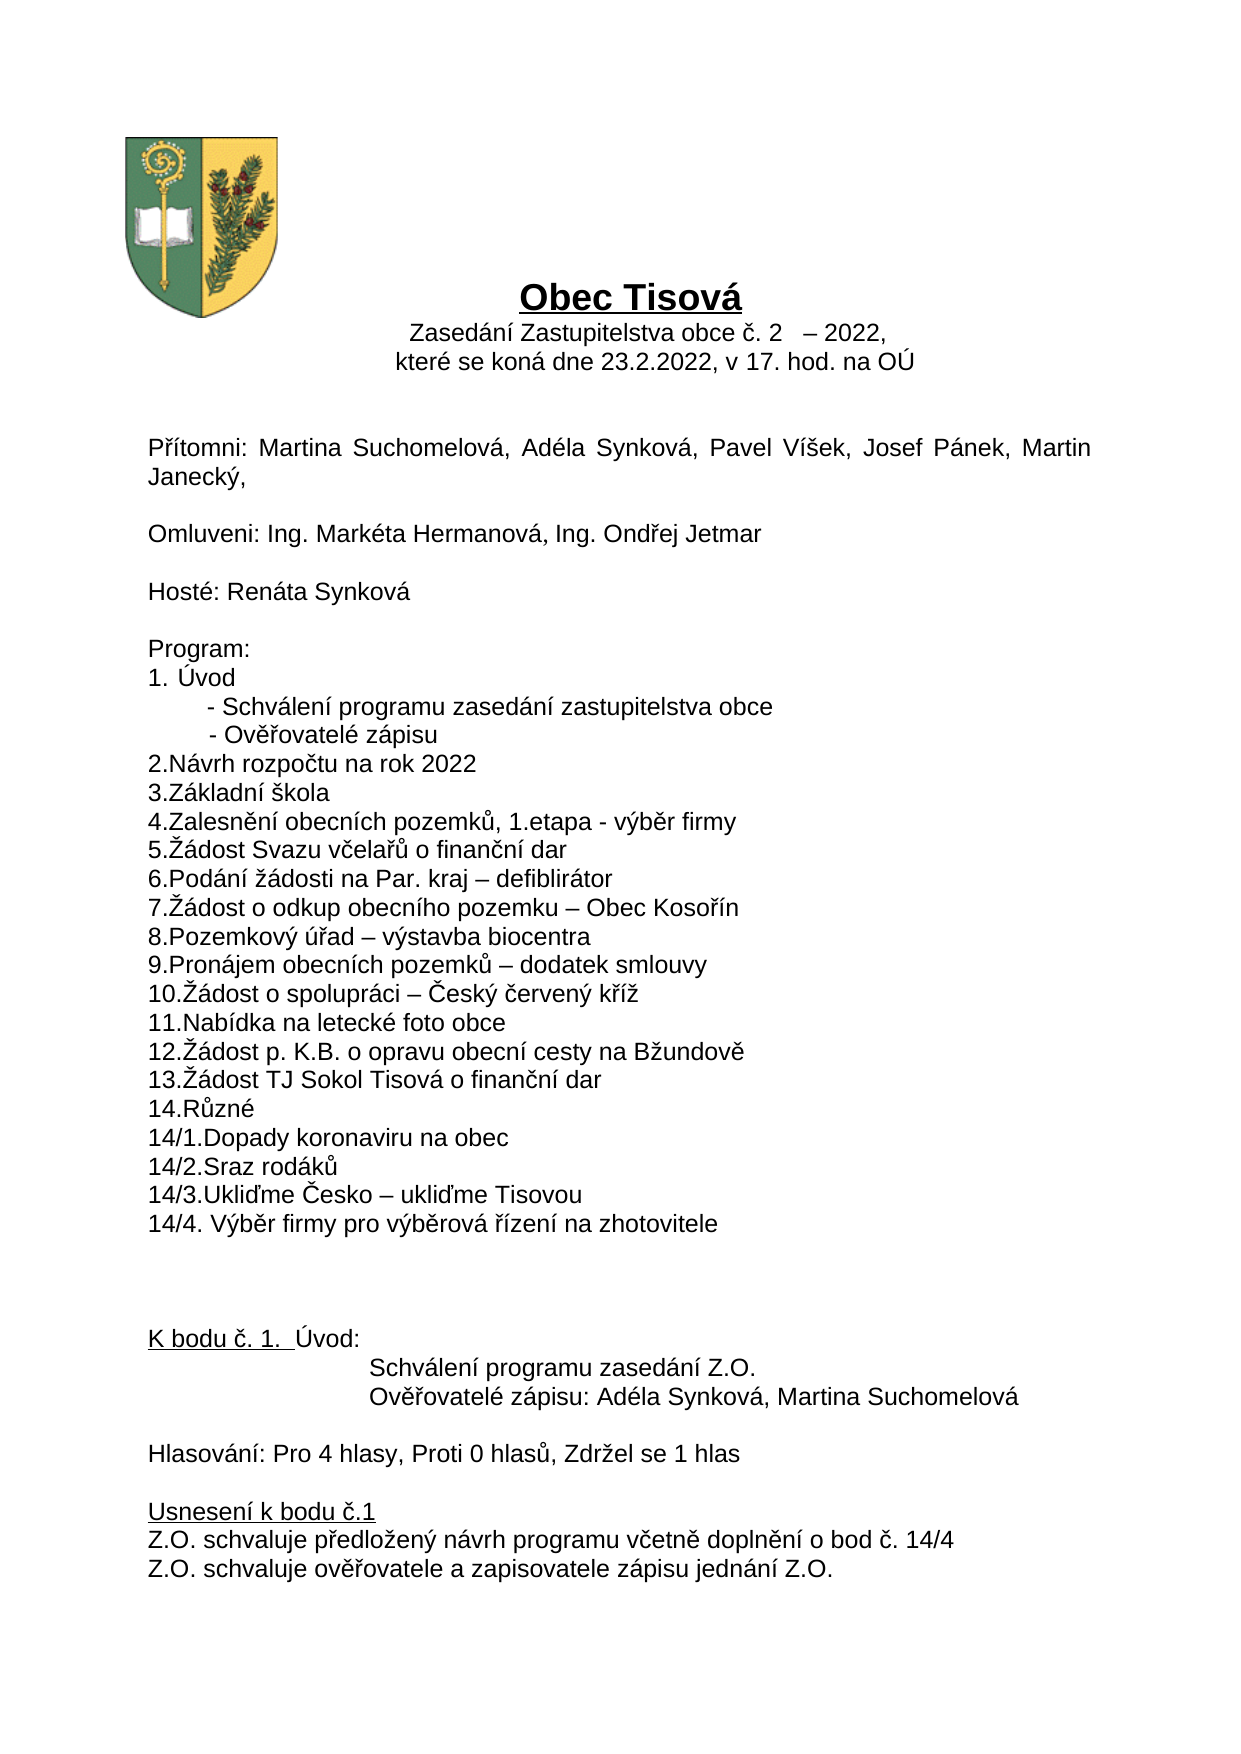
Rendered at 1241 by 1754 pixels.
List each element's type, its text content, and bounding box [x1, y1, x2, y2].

text Z.O. schvaluje ověřovatele a zapisovatele zápisu jednání Z.O. [148, 1554, 1093, 1583]
text Přítomni: Martina Suchomelová, Adéla Synková, Pavel Víšek, Josef Pánek, Martin Janecký, [148, 433, 1093, 490]
list Úvod [148, 663, 1093, 692]
text které se koná dne 23.2.2022, v 17. hod. na OÚ [204, 347, 1093, 375]
text Schválení programu zasedání Z.O. [148, 1353, 1093, 1382]
text 4.Zalesnění obecních pozemků, 1.etapa - výběr firmy [148, 807, 1093, 835]
text - Schválení programu zasedání zastupitelstva obce [207, 692, 1093, 720]
text 9.Pronájem obecních pozemků – dodatek smlouvy [148, 950, 1093, 979]
text 3.Základní škola [148, 778, 1093, 807]
picture [125, 137, 278, 318]
text Hlasování: Pro 4 hlasy, Proti 0 hlasů, Zdržel se 1 hlas [148, 1439, 1093, 1468]
text Obec Tisová [294, 275, 1093, 318]
text 10.Žádost o spolupráci – Český červený kříž [148, 979, 1093, 1008]
text 14/2.Sraz rodáků [148, 1152, 1093, 1180]
text Usnesení k bodu č.1 [148, 1497, 1093, 1525]
text 14.Různé [148, 1094, 1093, 1123]
text 7.Žádost o odkup obecního pozemku – Obec Kosořín [148, 893, 1093, 922]
text - Ověřovatelé zápisu [188, 720, 1093, 749]
text 14/4. Výběr firmy pro výběrová řízení na zhotovitele [148, 1209, 1093, 1238]
text Program: [148, 634, 1093, 663]
text 14/3.Ukliďme Česko – ukliďme Tisovou [148, 1180, 1093, 1209]
text Ověřovatelé zápisu: Adéla Synková, Martina Suchomelová [148, 1382, 1093, 1410]
text Hosté: Renáta Synková [148, 577, 1093, 605]
text 8.Pozemkový úřad – výstavba biocentra [148, 922, 1093, 950]
text Z.O. schvaluje předložený návrh programu včetně doplnění o bod č. 14/4 [148, 1525, 1093, 1554]
text 6.Podání žádosti na Par. kraj – defiblirátor [148, 864, 1093, 893]
text 12.Žádost p. K.B. o opravu obecní cesty na Bžundově [148, 1037, 1093, 1065]
text K bodu č. 1. Úvod: [148, 1324, 1093, 1353]
text 14/1.Dopady koronaviru na obec [148, 1123, 1093, 1152]
text Zasedání Zastupitelstva obce č. 2 – 2022, [204, 318, 1093, 347]
text 2.Návrh rozpočtu na rok 2022 [148, 749, 1093, 778]
text 5.Žádost Svazu včelařů o finanční dar [148, 835, 1093, 864]
text Omluveni: Ing. Markéta Hermanová, Ing. Ondřej Jetmar [148, 519, 1093, 548]
text 11.Nabídka na letecké foto obce [148, 1008, 1093, 1037]
text 13.Žádost TJ Sokol Tisová o finanční dar [148, 1065, 1093, 1094]
